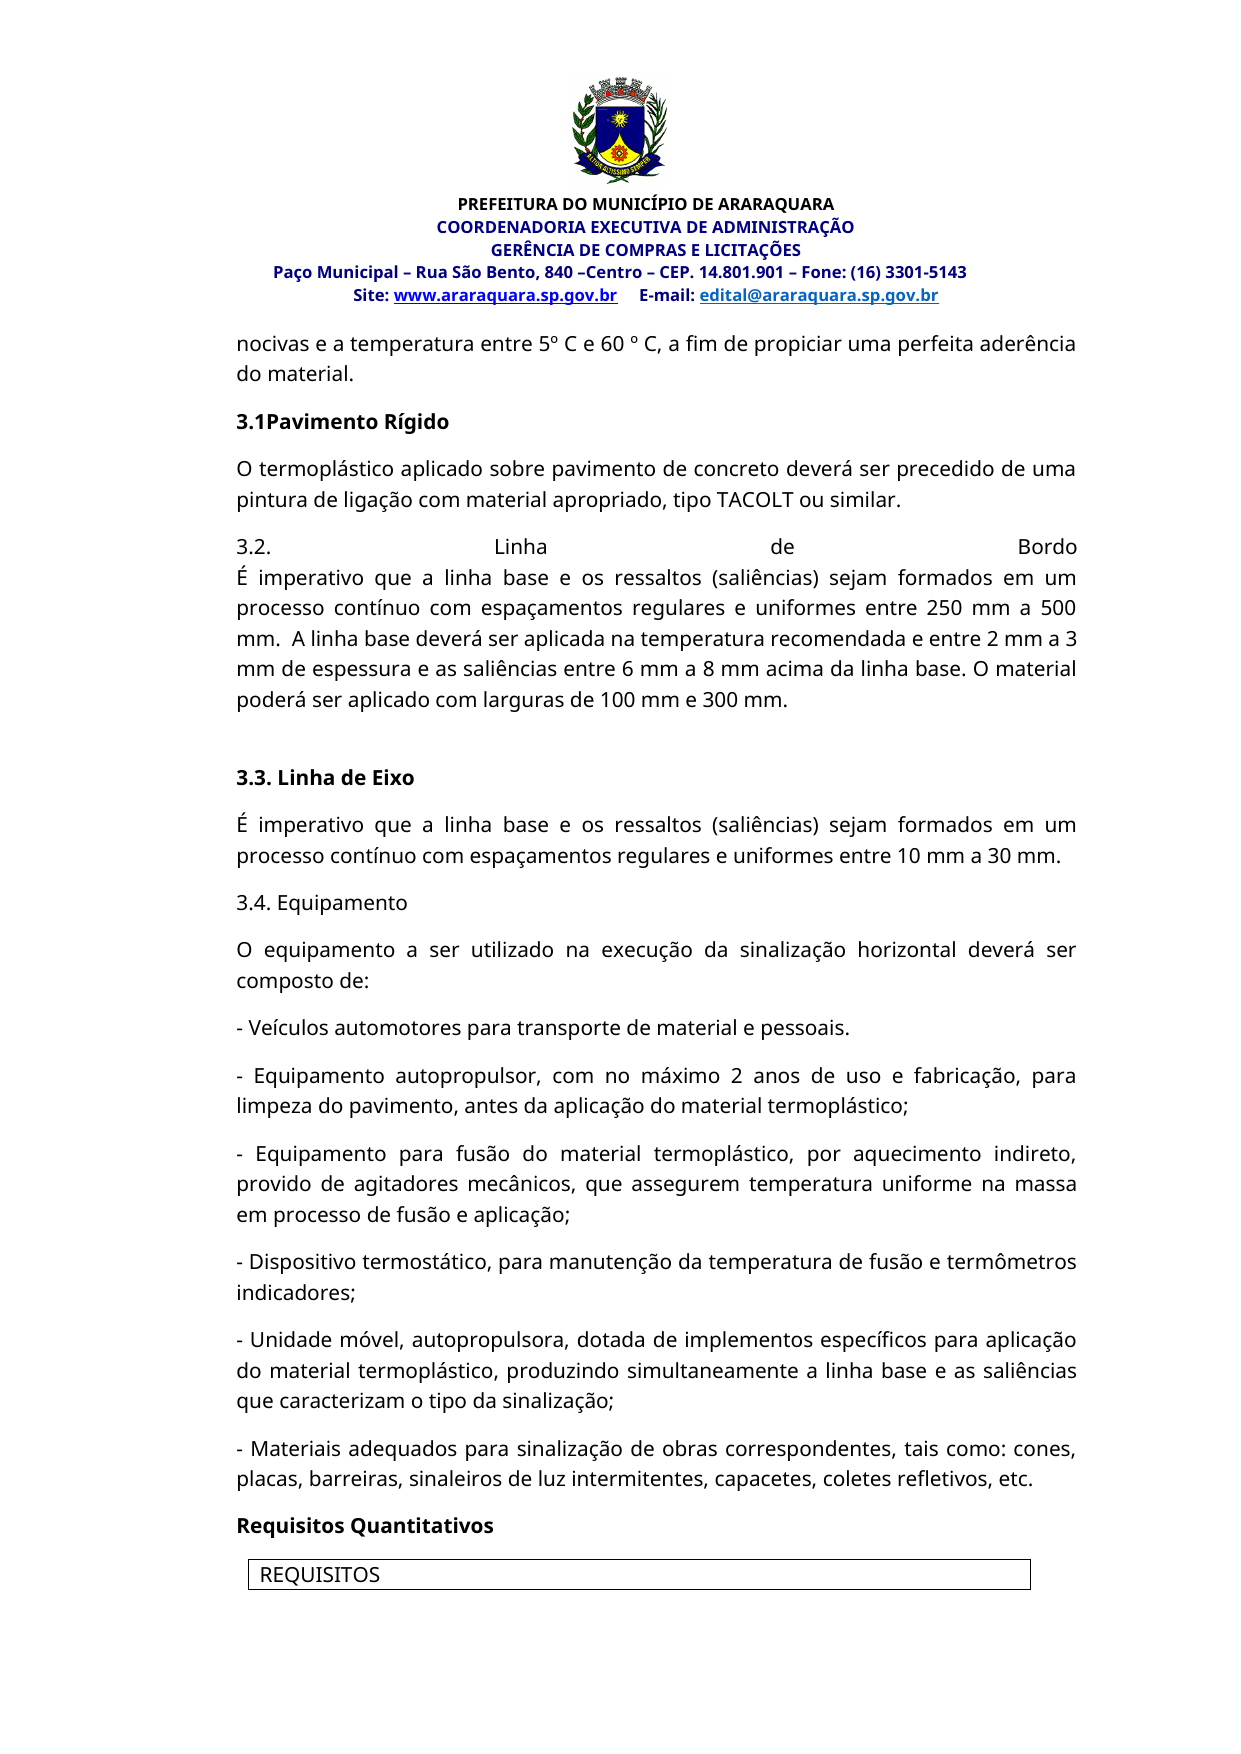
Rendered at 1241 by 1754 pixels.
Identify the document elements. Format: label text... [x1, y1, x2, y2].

text É imperativo que a linha base e os ressaltos (saliências) sejam formados em um processo contínuo com espaçamentos regulares e uniformes entre 10 mm a 30 mm. [236, 810, 1078, 869]
text - Veículos automotores para transporte de material e pessoais. [236, 1013, 1078, 1042]
text - Equipamento autopropulsor, com no máximo 2 anos de uso e fabricação, para limpeza do pavimento, antes da aplicação do material termoplástico; [236, 1061, 1078, 1120]
text - Equipamento para fusão do material termoplástico, por aquecimento indireto, provido de agitadores mecânicos, que assegurem temperatura uniforme na massa em processo de fusão e aplicação; [236, 1139, 1078, 1228]
table_header REQUISITOS [249, 1560, 1030, 1588]
text - Unidade móvel, autopropulsora, dotada de implementos específicos para aplicação do material termoplástico, produzindo simultaneamente a linha base e as saliências que caracterizam o tipo da sinalização; [236, 1325, 1078, 1415]
text 3.1Pavimento Rígido [236, 407, 1078, 435]
text - Materiais adequados para sinalização de obras correspondentes, tais como: cones, placas, barreiras, sinaleiros de luz intermitentes, capacetes, coletes refletivos, etc. [236, 1434, 1078, 1493]
text Requisitos Quantitativos [236, 1512, 1078, 1540]
text 3.2. Linha de Bordo É imperativo que a linha base e os ressaltos (saliências) sejam formados em um processo contínuo com espaçamentos regulares e uniformes entre 250 mm a 500 mm. A linha base deverá ser aplicada na temperatura recomendada e entre 2 mm a 3 mm de espessura e as saliências entre 6 mm a 8 mm acima da linha base. O material poderá ser aplicado com larguras de 100 mm e 300 mm. [236, 532, 1078, 714]
text 3.4. Equipamento [236, 888, 1078, 917]
text - Dispositivo termostático, para manutenção da temperatura de fusão e termômetros indicadores; [236, 1247, 1078, 1306]
text O equipamento a ser utilizado na execução da sinalização horizontal deverá ser composto de: [236, 936, 1078, 995]
text 3.3. Linha de Eixo [236, 732, 1078, 792]
text O termoplástico aplicado sobre pavimento de concreto deverá ser precedido de uma pintura de ligação com material apropriado, tipo TACOLT ou similar. [236, 454, 1078, 513]
picture [570, 73, 671, 187]
